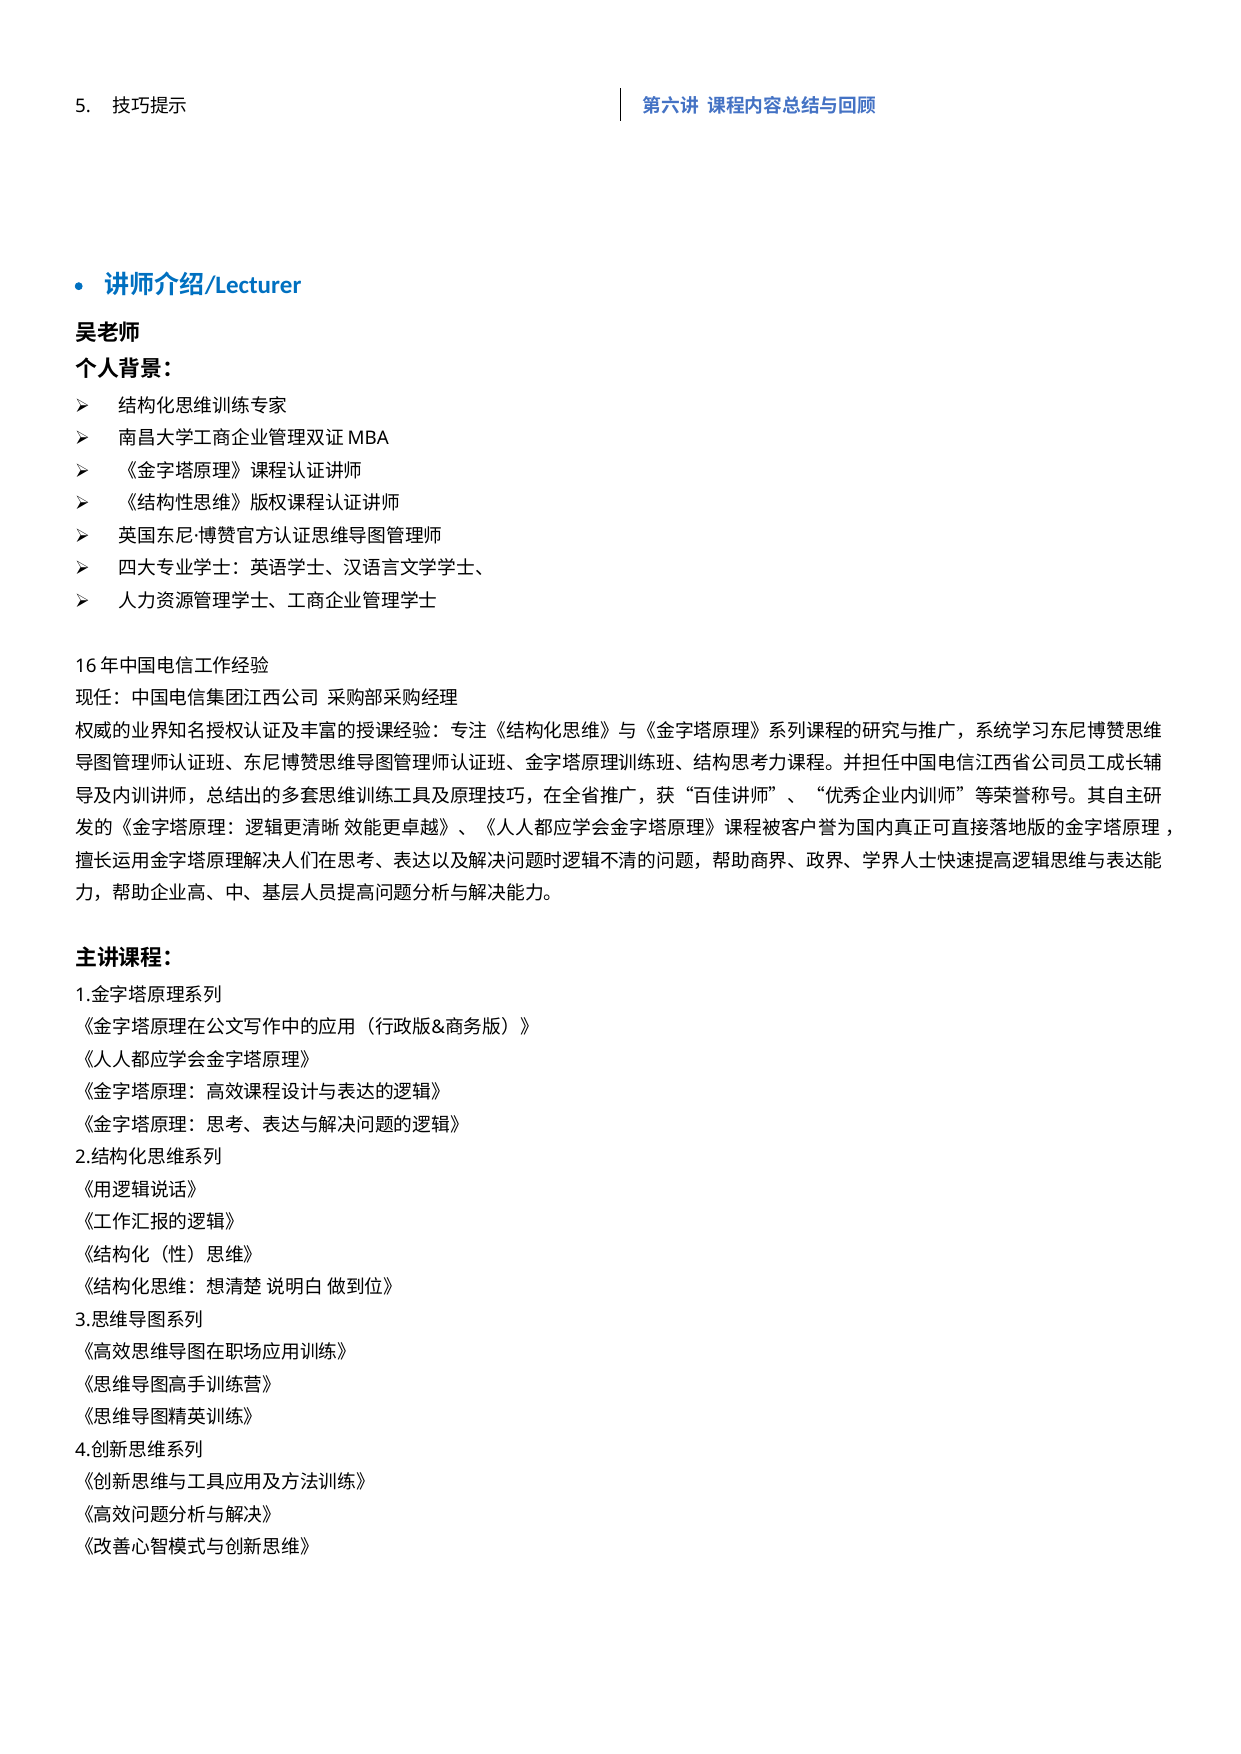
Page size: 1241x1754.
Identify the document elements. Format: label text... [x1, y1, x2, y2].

text 《金字塔原理：思考、表达与解决问题的逻辑》 [75, 1107, 1165, 1139]
text 《高效问题分析与解决》 [75, 1497, 1165, 1529]
list 《金字塔原理》课程认证讲师 [75, 453, 1165, 485]
list 南昌大学工商企业管理双证MBA [75, 420, 1165, 453]
list 英国东尼·博赞官方认证思维导图管理师 [75, 518, 1165, 550]
text 现任：中国电信集团江西公司 采购部采购经理 [75, 680, 1165, 713]
text 《改善心智模式与创新思维》 [75, 1529, 1165, 1562]
text 2.结构化思维系列 [75, 1139, 1165, 1172]
text 《结构化思维：想清楚 说明白 做到位》 [75, 1269, 1165, 1302]
text 《金字塔原理：高效课程设计与表达的逻辑》 [75, 1074, 1165, 1107]
text 《用逻辑说话》 [75, 1172, 1165, 1204]
text 《思维导图高手训练营》 [75, 1367, 1165, 1399]
text 16年中国电信工作经验 [75, 648, 1165, 680]
list 技巧提示 [75, 88, 598, 120]
list 四大专业学士：英语学士、汉语言文学学士、 [75, 550, 1165, 583]
text 《工作汇报的逻辑》 [75, 1204, 1165, 1237]
text 《创新思维与工具应用及方法训练》 [75, 1464, 1165, 1497]
list 人力资源管理学士、工商企业管理学士 [75, 583, 1165, 615]
text 4.创新思维系列 [75, 1432, 1165, 1464]
text 1.金字塔原理系列 [75, 977, 1165, 1009]
text 主讲课程： [75, 940, 1165, 972]
text 《高效思维导图在职场应用训练》 [75, 1334, 1165, 1367]
text 吴老师 [75, 315, 1165, 347]
text 个人背景： [75, 351, 1165, 383]
list 《结构性思维》版权课程认证讲师 [75, 485, 1165, 518]
text 《金字塔原理在公文写作中的应用（行政版&商务版）》 [75, 1009, 1165, 1042]
text 《结构化（性）思维》 [75, 1237, 1165, 1269]
text 《思维导图精英训练》 [75, 1399, 1165, 1432]
list 结构化思维训练专家 [75, 388, 1165, 420]
text 权威的业界知名授权认证及丰富的授课经验：专注《结构化思维》与《金字塔原理》系列课程的研究与推广，系统学习东尼博赞思维导图管理师认证班、东尼博赞思维导图管理师认证班、金字塔原理训练班、结构思考力课程。并担任中国电信江西省公司员工成长辅导及内训讲师，总结出的多套思维训练工具及原理技巧，在全省推广，获“百佳讲师”、“优秀企业内训师”等荣誉称号。其自主研发的《金字塔原理：逻辑更清晰 效能更卓越》、《人人都应学会金字塔原理》课程被客户誉为国内真正可直接落地版的金字塔原理，擅长运用金字塔原理解决人们在思考、表达以及解决问题时逻辑不清的问题，帮助商界、政界、学界人士快速提高逻辑思维与表达能力，帮助企业高、中、基层人员提高问题分析与解决能力。 [75, 713, 1165, 908]
text 3.思维导图系列 [75, 1302, 1165, 1334]
text 《人人都应学会金字塔原理》 [75, 1042, 1165, 1074]
text 第六讲 课程内容总结与回顾 [642, 88, 1165, 120]
list 讲师介绍/Lecturer [75, 250, 1165, 315]
